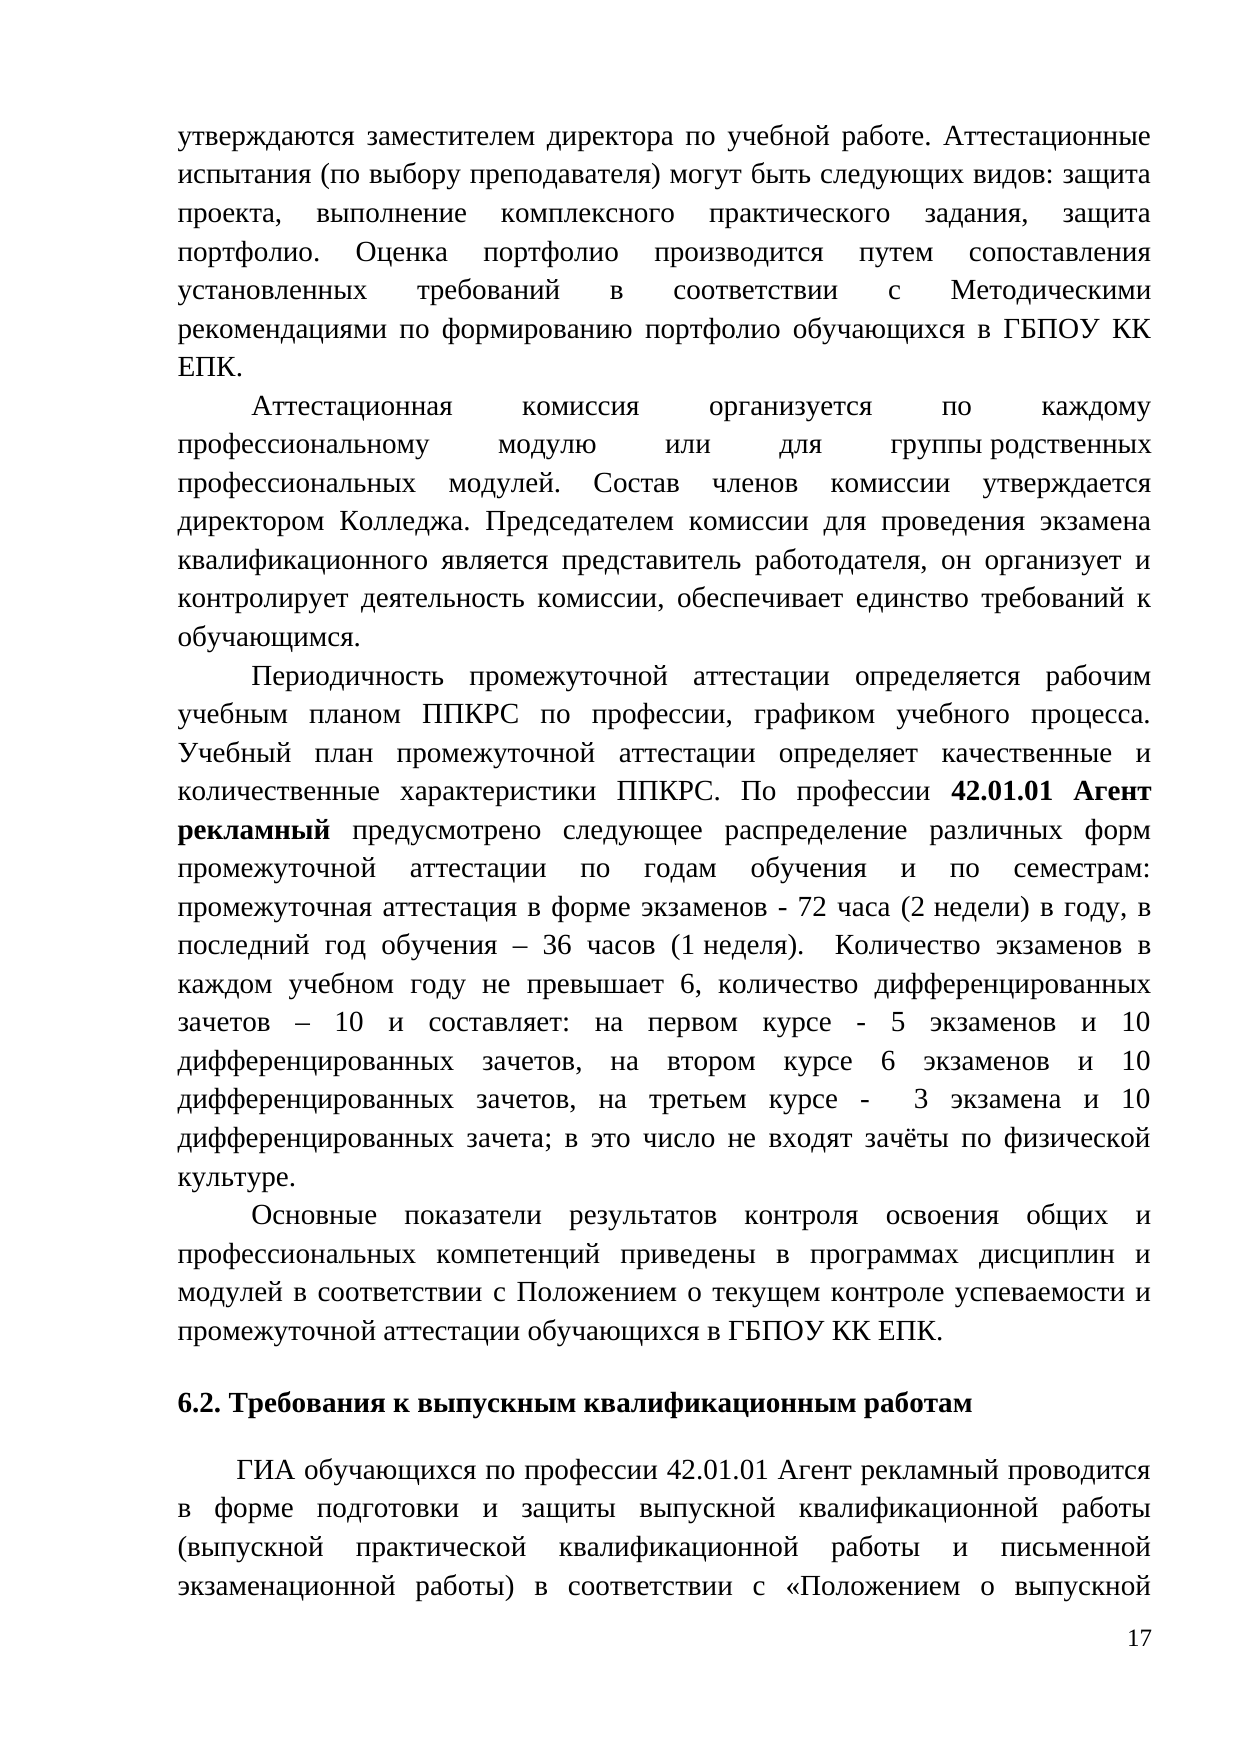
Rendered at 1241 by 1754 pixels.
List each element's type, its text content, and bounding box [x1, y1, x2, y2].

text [177, 118, 1152, 383]
text Аттестационная комиссия организуется по каждому профессиональному модулю или для группы родственных профессиональных модулей. Состав членов комиссии утверждается директором Колледжа. Председателем комиссии для проведения экзамена квалификационного является представитель работодателя, он организует и контролирует деятельность комиссии, обеспечивает единство требований к обучающимся. [177, 388, 1152, 653]
text 6.2. Требования к выпускным квалификационным работам [177, 1385, 1152, 1418]
text Периодичность промежуточной аттестации определяется рабочим учебным планом ППКРС по профессии, графиком учебного процесса. Учебный план промежуточной аттестации определяет качественные и количественные характеристики ППКРС. По профессии 42.01.01 Агент рекламный предусмотрено следующее распределение различных форм промежуточной аттестации по годам обучения и по семестрам: промежуточная аттестация в форме экзаменов - 72 часа (2 недели) в году, в последний год обучения – 36 часов (1 неделя). Количество экзаменов в каждом учебном году не превышает 6, количество дифференцированных зачетов – 10 и составляет: на первом курсе - 5 экзаменов и 10 дифференцированных зачетов, на втором курсе 6 экзаменов и 10 дифференцированных зачетов, на третьем курсе - 3 экзамена и 10 дифференцированных зачета; в это число не входят зачёты по физической культуре. [177, 658, 1152, 1192]
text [177, 1452, 1152, 1601]
text Основные показатели результатов контроля освоения общих и профессиональных компетенций приведены в программах дисциплин и модулей в соответствии с Положением о текущем контроле успеваемости и промежуточной аттестации обучающихся в ГБПОУ КК ЕПК. [177, 1197, 1152, 1346]
